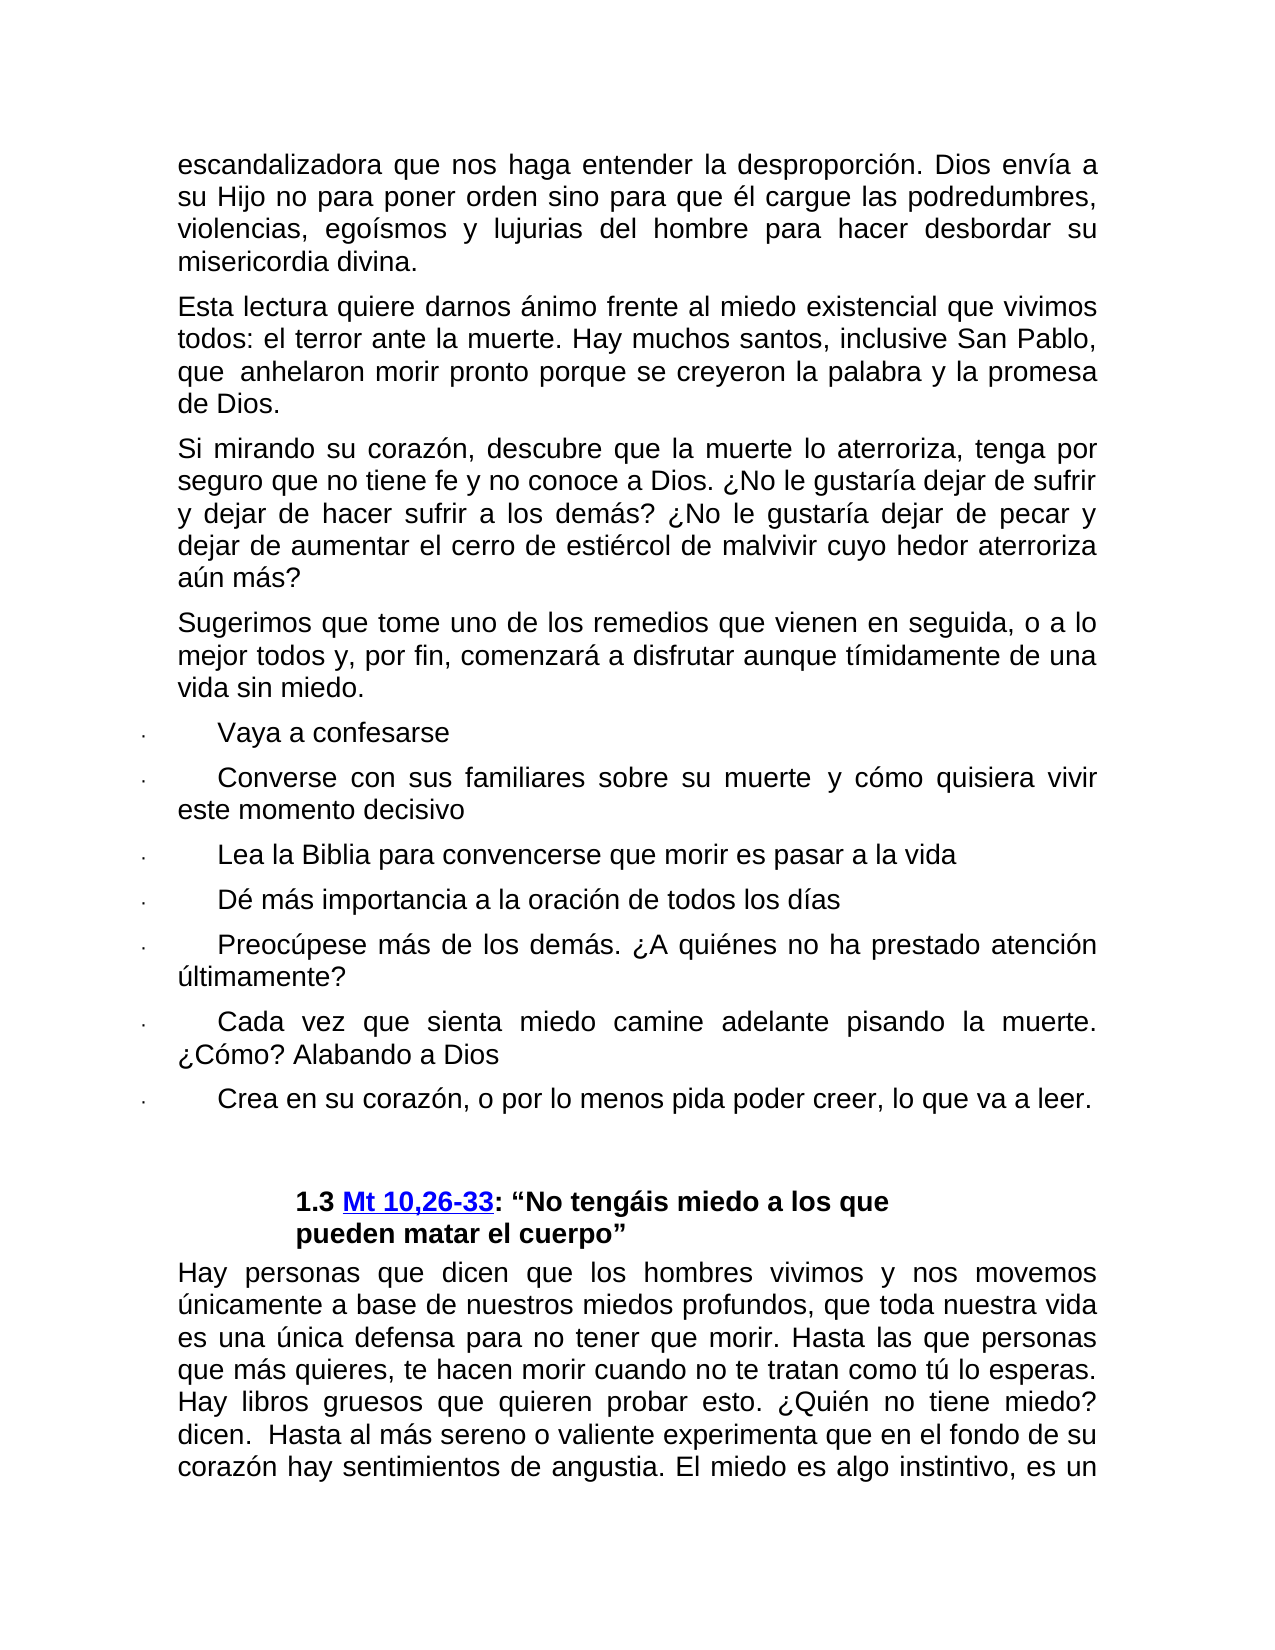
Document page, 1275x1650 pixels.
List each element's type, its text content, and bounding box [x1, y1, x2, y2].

text · Lea la Biblia para convencerse que morir es pasar a la vida [140, 838, 1098, 871]
text · Preocúpese más de los demás. ¿A quiénes no ha prestado atención últimamente? [140, 928, 1098, 993]
text Sugerimos que tome uno de los remedios que vienen en seguida, o a lo mejor todos y, por fin, comenzará a disfrutar aunque tímidamente de una vida sin miedo. [177, 606, 1098, 703]
text · Vaya a confesarse [140, 716, 1098, 748]
text Esta lectura quiere darnos ánimo frente al miedo existencial que vivimos todos: el terror ante la muerte. Hay muchos santos, inclusive San Pablo, que anhelaron morir pronto porque se creyeron la palabra y la promesa de Dios. [177, 290, 1098, 419]
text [177, 1256, 1098, 1483]
text · Dé más importancia a la oración de todos los días [140, 883, 1098, 915]
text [177, 148, 1098, 277]
text Si mirando su corazón, descubre que la muerte lo aterroriza, tenga por seguro que no tiene fe y no conoce a Dios. ¿No le gustaría dejar de sufrir y dejar de hacer sufrir a los demás? ¿No le gustaría dejar de pecar y dejar de aumentar el cerro de estiércol de malvivir cuyo hedor aterroriza aún más? [177, 432, 1098, 594]
text 1.3 Mt 10,26-33: “No tengáis miedo a los que pueden matar el cuerpo” [295, 1185, 980, 1249]
text · Crea en su corazón, o por lo menos pida poder creer, lo que va a leer. [140, 1082, 1098, 1115]
text · Converse con sus familiares sobre su muerte y cómo quisiera vivir este momento decisivo [140, 761, 1098, 826]
text · Cada vez que sienta miedo camine adelante pisando la muerte. ¿Cómo? Alabando a Dios [140, 1005, 1098, 1070]
